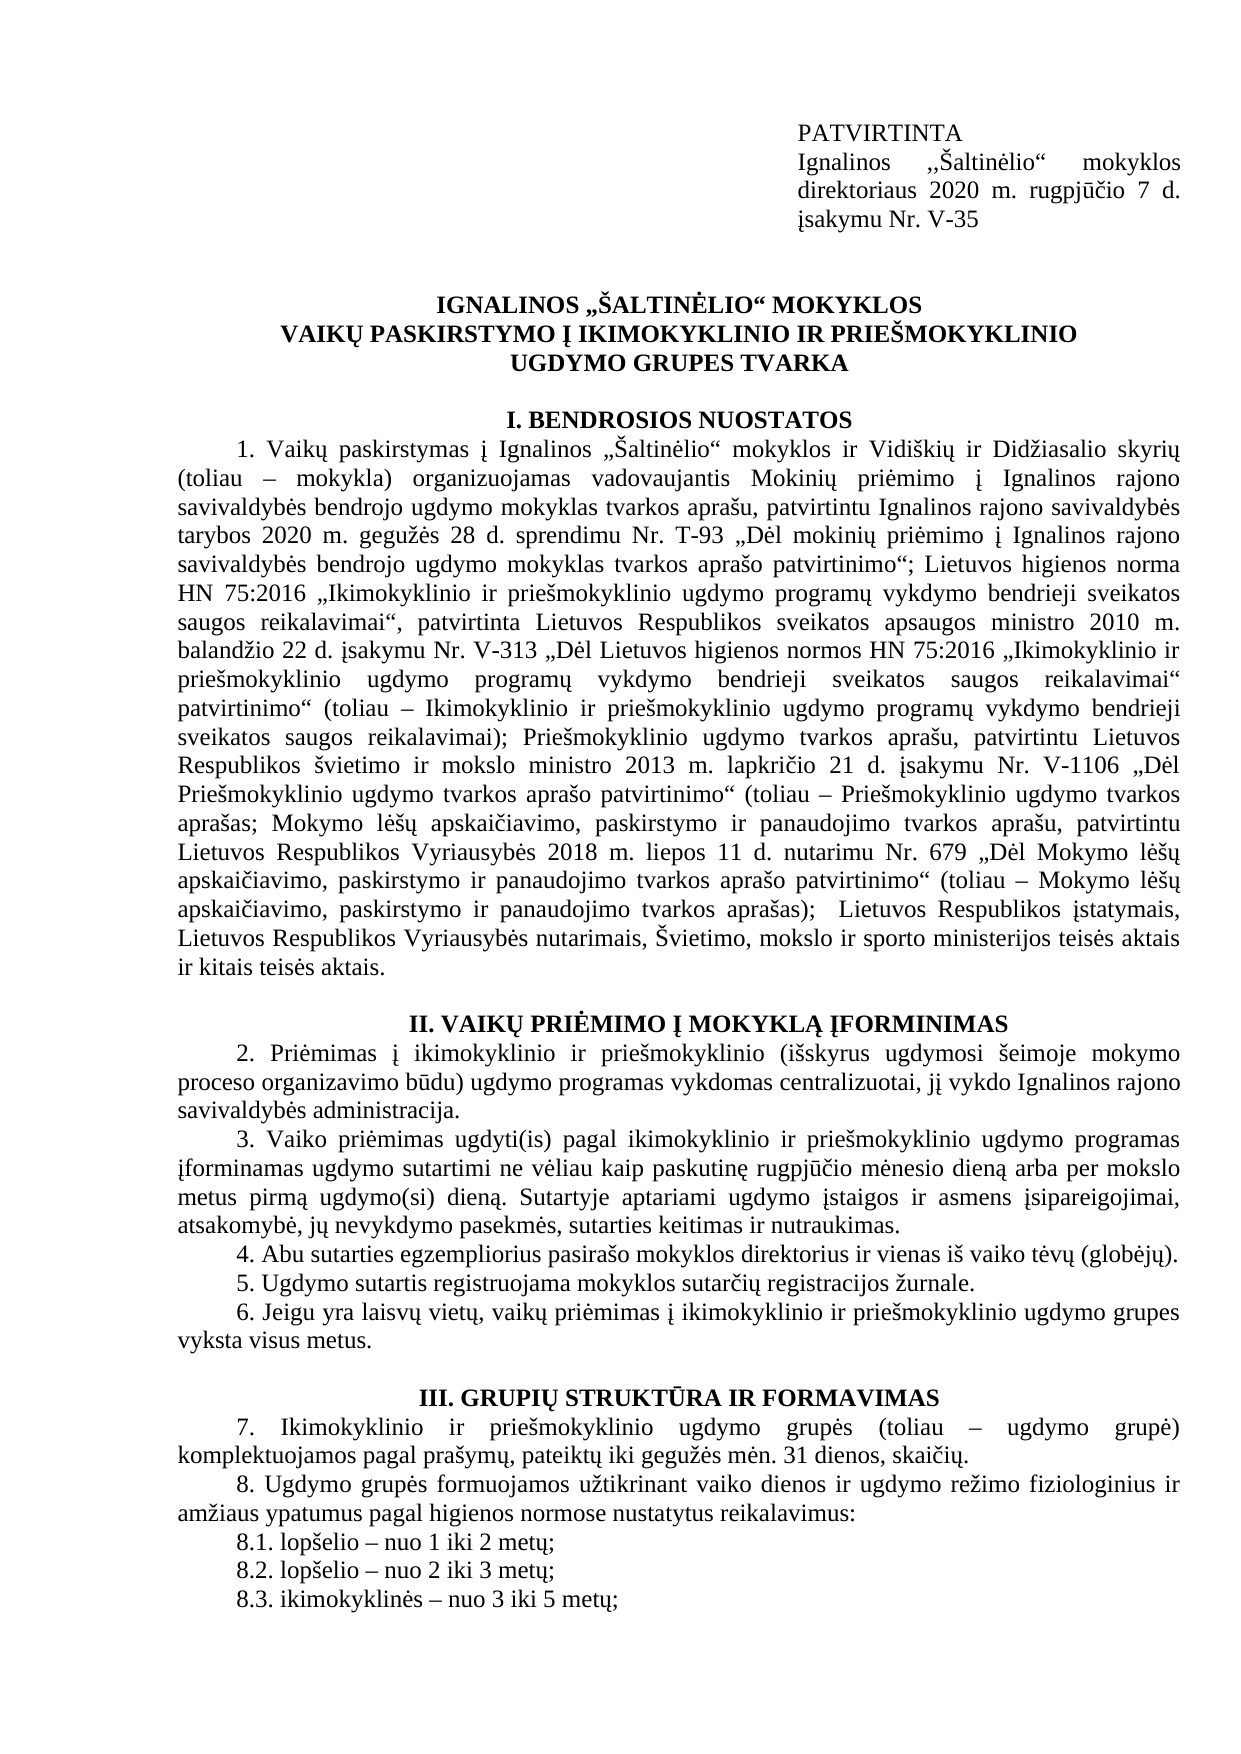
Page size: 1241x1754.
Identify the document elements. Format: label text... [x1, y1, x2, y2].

text 7. Ikimokyklinio ir priešmokyklinio ugdymo grupės (toliau – ugdymo grupė) komplektuojamos pagal prašymų, pateiktų iki gegužės mėn. 31 dienos, skaičių. [177, 1412, 1181, 1469]
text 4. Abu sutarties egzempliorius pasirašo mokyklos direktorius ir vienas iš vaiko tėvų (globėjų). [177, 1239, 1181, 1268]
text 8.3. ikimokyklinės – nuo 3 iki 5 metų; [177, 1584, 1181, 1613]
text 2. Priėmimas į ikimokyklinio ir priešmokyklinio (išskyrus ugdymosi šeimoje mokymo proceso organizavimo būdu) ugdymo programas vykdomas centralizuotai, jį vykdo Ignalinos rajono savivaldybės administracija. [177, 1038, 1181, 1124]
text PATVIRTINTA [797, 118, 1181, 147]
text 5. Ugdymo sutartis registruojama mokyklos sutarčių registracijos žurnale. [177, 1268, 1181, 1297]
text I. Bendrosios nuostatos [177, 406, 1181, 434]
text II. VAIKŲ PRIĖMIMO Į MOKYKLĄ ĮFORMINIMAS [177, 1009, 1181, 1038]
text 6. Jeigu yra laisvų vietų, vaikų priėmimas į ikimokyklinio ir priešmokyklinio ugdymo grupes vyksta visus metus. [177, 1297, 1181, 1354]
text Ignalinos ,,Šaltinėlio“ mokyklos direktoriaus 2020 m. rugpjūčio 7 d. įsakymu Nr. V-35 [797, 147, 1181, 233]
text VAIKŲ PASKIRSTYMO Į IKIMOKYKLINIO IR PRIEŠMOKYKLINIO [177, 319, 1181, 348]
text 8.1. lopšelio – nuo 1 iki 2 metų; [177, 1527, 1181, 1556]
text III. GRUPIŲ STRUKTŪRA IR FORMAVIMAS [177, 1383, 1181, 1412]
text 1. Vaikų paskirstymas į Ignalinos „Šaltinėlio“ mokyklos ir Vidiškių ir Didžiasalio skyrių (toliau – mokykla) organizuojamas vadovaujantis Mokinių priėmimo į Ignalinos rajono savivaldybės bendrojo ugdymo mokyklas tvarkos aprašu, patvirtintu Ignalinos rajono savivaldybės tarybos 2020 m. gegužės 28 d. sprendimu Nr. T-93 „Dėl mokinių priėmimo į Ignalinos rajono savivaldybės bendrojo ugdymo mokyklas tvarkos aprašo patvirtinimo“; Lietuvos higienos norma HN 75:2016 „Ikimokyklinio ir priešmokyklinio ugdymo programų vykdymo bendrieji sveikatos saugos reikalavimai“, patvirtinta Lietuvos Respublikos sveikatos apsaugos ministro 2010 m. balandžio 22 d. įsakymu Nr. V-313 „Dėl Lietuvos higienos normos HN 75:2016 „Ikimokyklinio ir priešmokyklinio ugdymo programų vykdymo bendrieji sveikatos saugos reikalavimai“ patvirtinimo“ (toliau – Ikimokyklinio ir priešmokyklinio ugdymo programų vykdymo bendrieji sveikatos saugos reikalavimai); Priešmokyklinio ugdymo tvarkos aprašu, patvirtintu Lietuvos Respublikos švietimo ir mokslo ministro 2013 m. lapkričio 21 d. įsakymu Nr. V-1106 „Dėl Priešmokyklinio ugdymo tvarkos aprašo patvirtinimo“ (toliau – Priešmokyklinio ugdymo tvarkos aprašas; Mokymo lėšų apskaičiavimo, paskirstymo ir panaudojimo tvarkos aprašu, patvirtintu Lietuvos Respublikos Vyriausybės 2018 m. liepos 11 d. nutarimu Nr. 679 „Dėl Mokymo lėšų apskaičiavimo, paskirstymo ir panaudojimo tvarkos aprašo patvirtinimo“ (toliau – Mokymo lėšų apskaičiavimo, paskirstymo ir panaudojimo tvarkos aprašas); Lietuvos Respublikos įstatymais, Lietuvos Respublikos Vyriausybės nutarimais, Švietimo, mokslo ir sporto ministerijos teisės aktais ir kitais teisės aktais. [177, 434, 1181, 981]
text 8.2. lopšelio – nuo 2 iki 3 metų; [177, 1556, 1181, 1584]
text UGDYMO GRUPES TVARKA [177, 348, 1181, 377]
text IGNALINOS „ŠALTINĖLIO“ MOKYKLOS [177, 291, 1181, 319]
text 8. Ugdymo grupės formuojamos užtikrinant vaiko dienos ir ugdymo režimo fiziologinius ir amžiaus ypatumus pagal higienos normose nustatytus reikalavimus: [177, 1469, 1181, 1527]
text 3. Vaiko priėmimas ugdyti(is) pagal ikimokyklinio ir priešmokyklinio ugdymo programas įforminamas ugdymo sutartimi ne vėliau kaip paskutinę rugpjūčio mėnesio dieną arba per mokslo metus pirmą ugdymo(si) dieną. Sutartyje aptariami ugdymo įstaigos ir asmens įsipareigojimai, atsakomybė, jų nevykdymo pasekmės, sutarties keitimas ir nutraukimas. [177, 1124, 1181, 1239]
